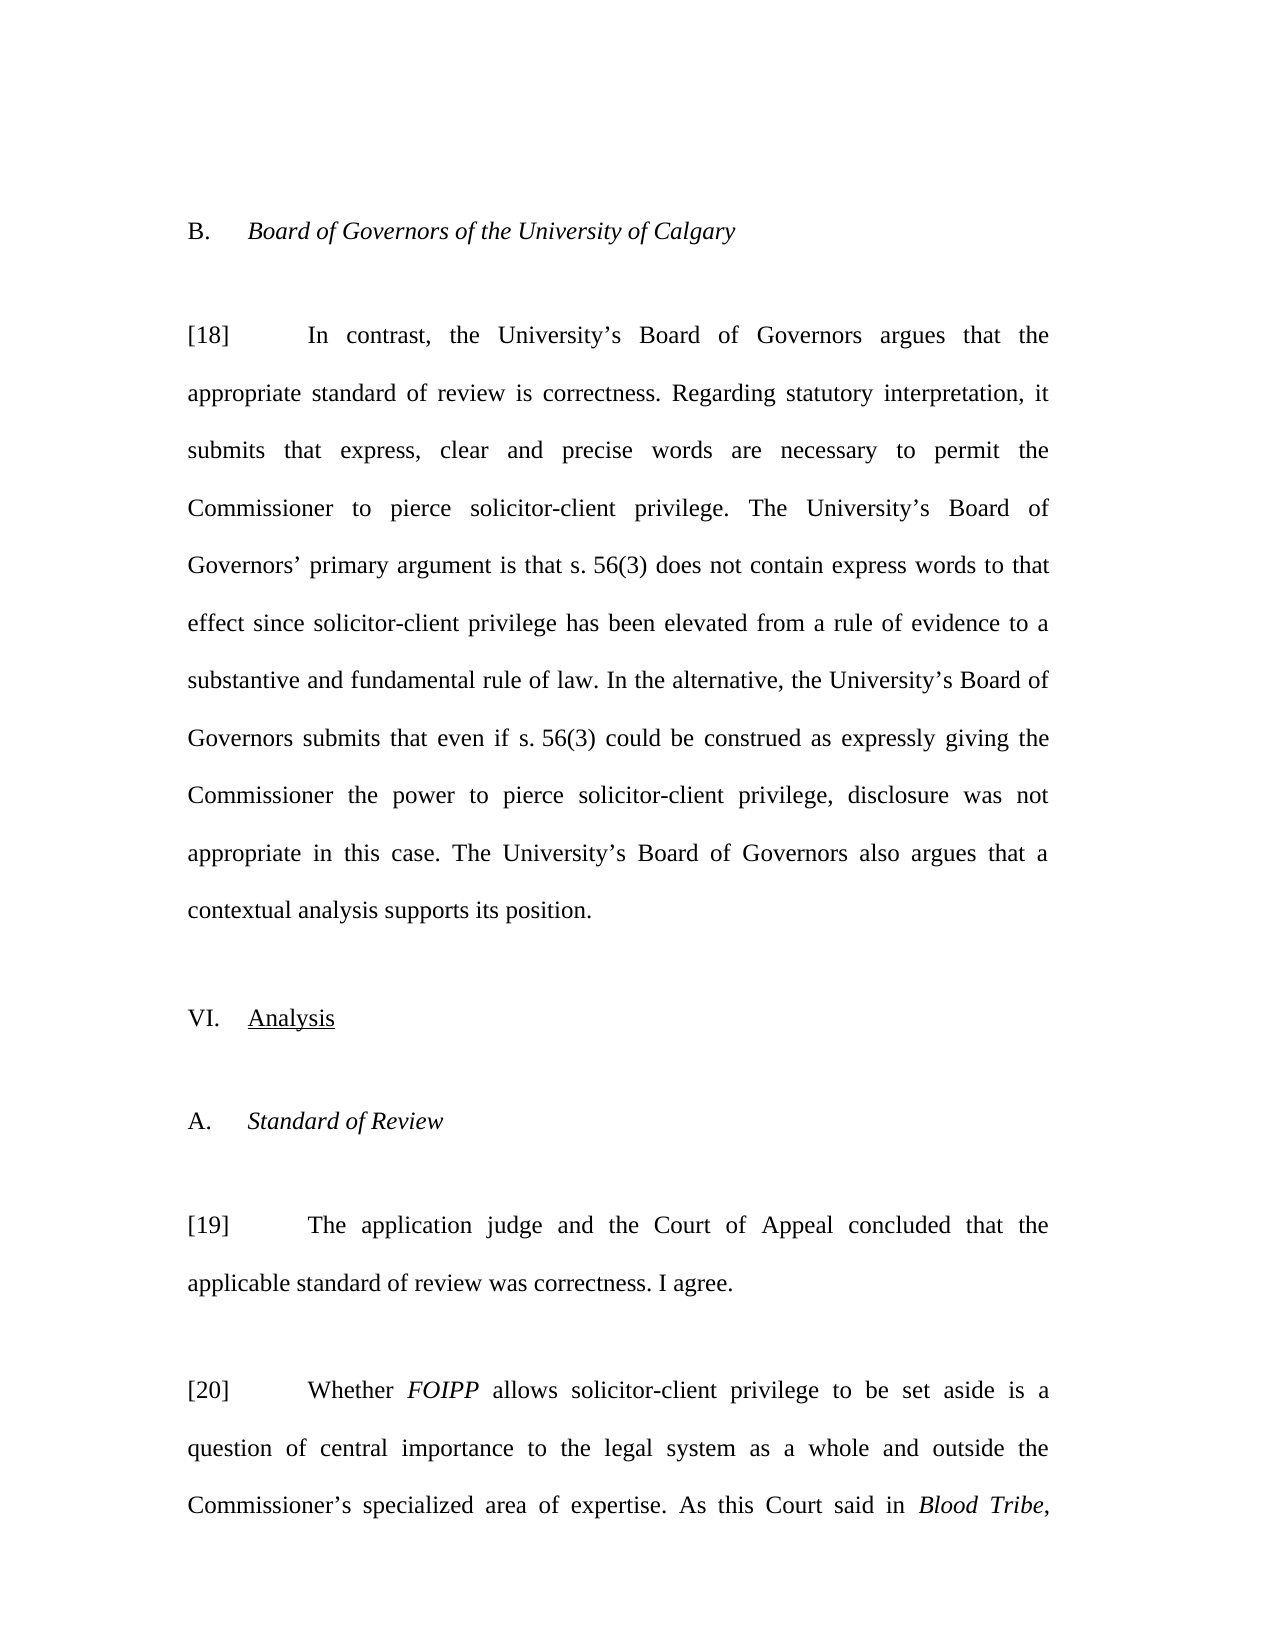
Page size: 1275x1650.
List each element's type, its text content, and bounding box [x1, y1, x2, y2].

title Standard of Review [187, 1106, 1050, 1135]
title Board of Governors of the University of Calgary [187, 216, 1050, 245]
title Analysis [187, 1003, 1050, 1031]
text The application judge and the Court of Appeal concluded that the applicable standard of review was correctness. I agree. [187, 1210, 1050, 1296]
text In contrast, the University’s Board of Governors argues that the appropriate standard of review is correctness. Regarding statutory interpretation, it submits that express, clear and precise words are necessary to permit the Commissioner to pierce solicitor-client privilege. The University’s Board of Governors’ primary argument is that s. 56(3) does not contain express words to that effect since solicitor-client privilege has been elevated from a rule of evidence to a substantive and fundamental rule of law. In the alternative, the University’s Board of Governors submits that even if s. 56(3) could be construed as expressly giving the Commissioner the power to pierce solicitor-client privilege, disclosure was not appropriate in this case. The University’s Board of Governors also argues that a contextual analysis supports its position. [187, 320, 1050, 924]
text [187, 1375, 1050, 1519]
